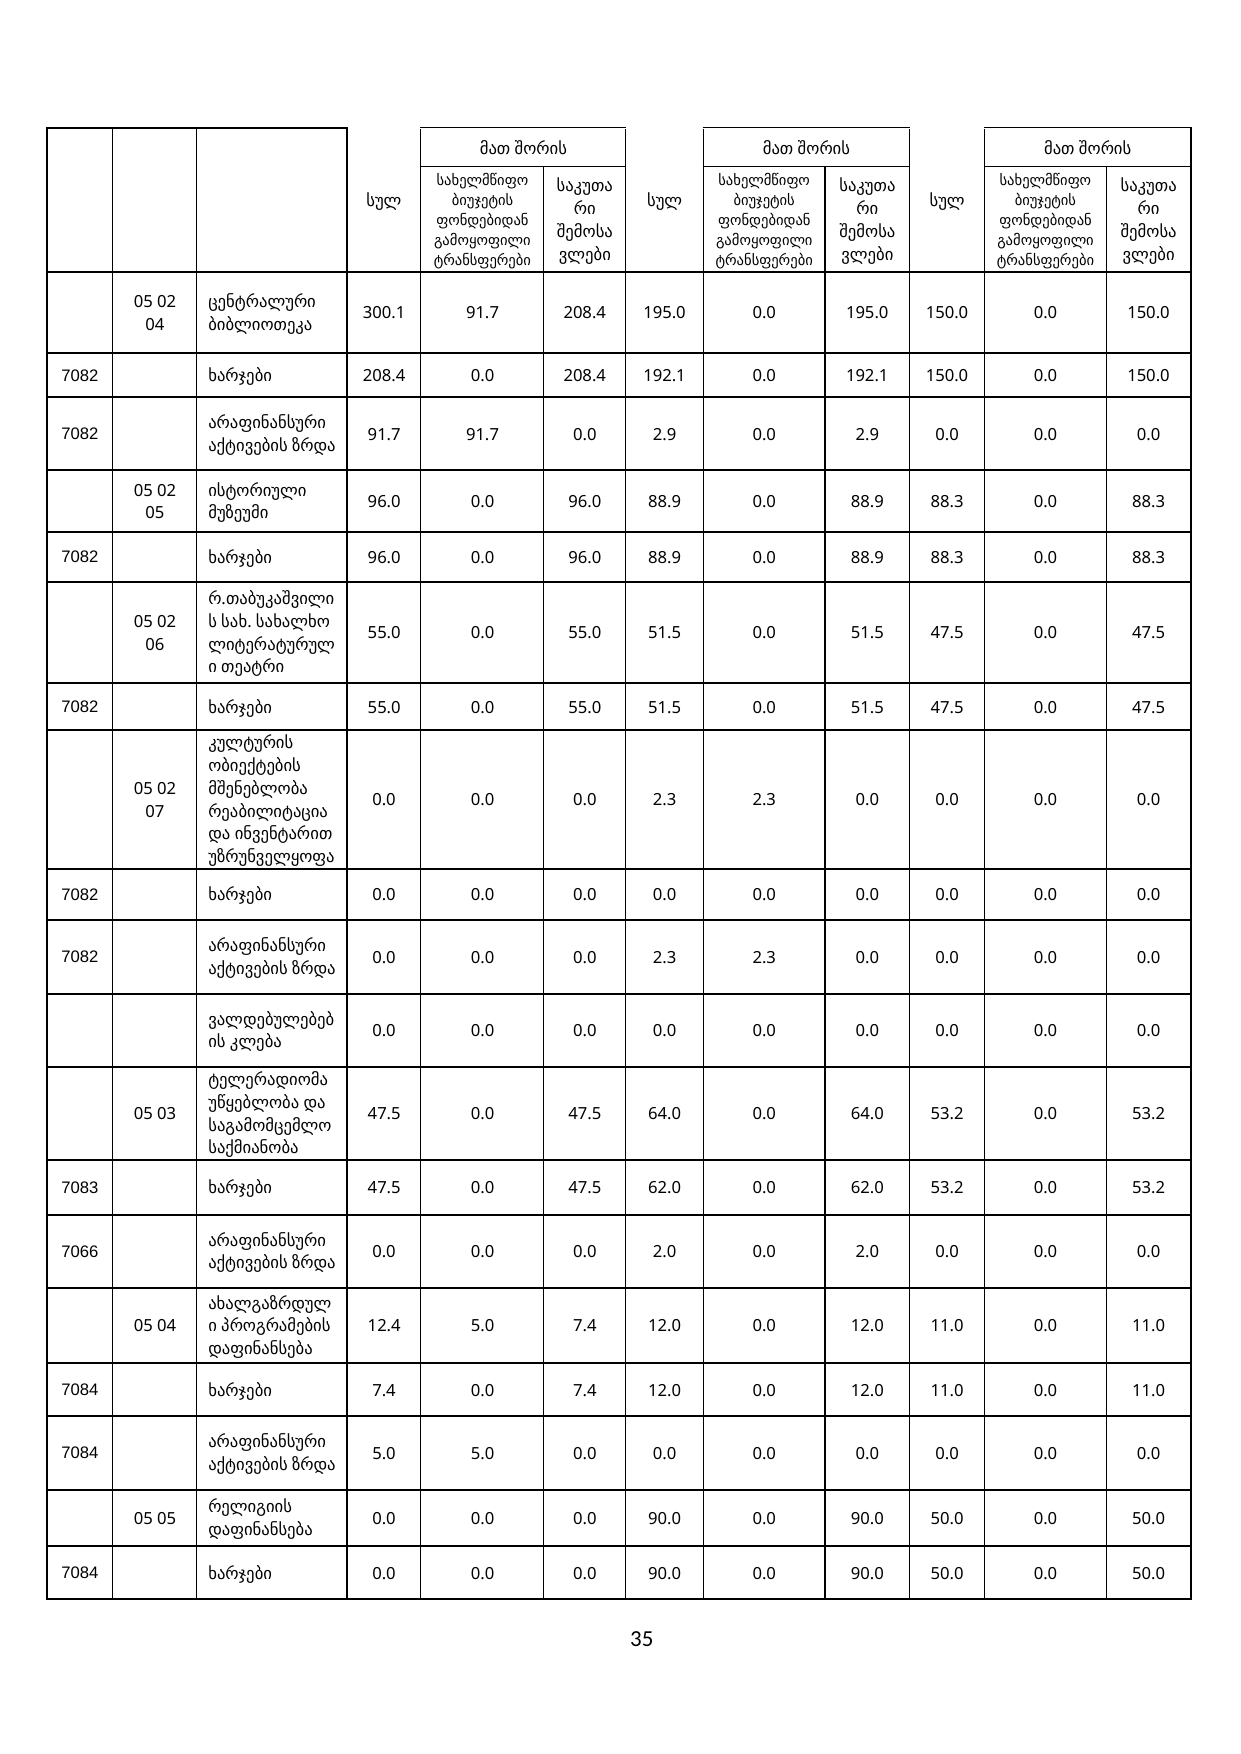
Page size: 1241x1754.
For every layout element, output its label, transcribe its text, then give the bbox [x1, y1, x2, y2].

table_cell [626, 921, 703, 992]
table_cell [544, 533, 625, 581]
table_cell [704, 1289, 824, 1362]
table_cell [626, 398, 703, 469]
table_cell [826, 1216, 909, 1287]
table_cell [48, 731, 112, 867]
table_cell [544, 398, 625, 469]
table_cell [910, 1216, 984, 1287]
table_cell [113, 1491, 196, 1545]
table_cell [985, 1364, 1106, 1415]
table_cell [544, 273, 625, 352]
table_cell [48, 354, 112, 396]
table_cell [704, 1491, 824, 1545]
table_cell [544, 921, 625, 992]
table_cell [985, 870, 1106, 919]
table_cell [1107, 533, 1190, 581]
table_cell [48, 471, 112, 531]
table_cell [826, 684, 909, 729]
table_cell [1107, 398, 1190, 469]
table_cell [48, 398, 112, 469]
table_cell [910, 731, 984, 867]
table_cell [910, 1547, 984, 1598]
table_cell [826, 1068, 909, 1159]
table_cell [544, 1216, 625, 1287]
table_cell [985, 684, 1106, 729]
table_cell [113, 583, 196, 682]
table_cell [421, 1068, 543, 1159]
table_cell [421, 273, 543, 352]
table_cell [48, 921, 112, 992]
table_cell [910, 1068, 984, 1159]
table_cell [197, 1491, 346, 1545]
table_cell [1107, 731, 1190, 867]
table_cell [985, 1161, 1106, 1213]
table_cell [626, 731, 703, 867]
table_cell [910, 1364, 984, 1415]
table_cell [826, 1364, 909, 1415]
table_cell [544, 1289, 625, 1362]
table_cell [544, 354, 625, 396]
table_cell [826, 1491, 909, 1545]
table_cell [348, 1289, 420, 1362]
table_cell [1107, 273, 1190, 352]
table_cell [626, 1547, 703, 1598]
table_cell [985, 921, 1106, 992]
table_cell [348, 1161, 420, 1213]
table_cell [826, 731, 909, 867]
table_cell სახელმწიფო ბიუჯეტის ფონდებიდან გამოყოფილი ტრანსფერები [704, 167, 824, 271]
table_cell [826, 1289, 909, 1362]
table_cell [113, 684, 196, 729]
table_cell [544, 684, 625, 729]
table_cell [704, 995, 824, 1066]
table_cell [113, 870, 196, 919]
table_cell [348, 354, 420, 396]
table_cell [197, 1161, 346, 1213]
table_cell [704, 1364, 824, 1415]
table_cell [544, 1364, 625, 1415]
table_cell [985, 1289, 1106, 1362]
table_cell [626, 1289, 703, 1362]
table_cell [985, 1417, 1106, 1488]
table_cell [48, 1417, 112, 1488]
table_header სულ [348, 127, 421, 271]
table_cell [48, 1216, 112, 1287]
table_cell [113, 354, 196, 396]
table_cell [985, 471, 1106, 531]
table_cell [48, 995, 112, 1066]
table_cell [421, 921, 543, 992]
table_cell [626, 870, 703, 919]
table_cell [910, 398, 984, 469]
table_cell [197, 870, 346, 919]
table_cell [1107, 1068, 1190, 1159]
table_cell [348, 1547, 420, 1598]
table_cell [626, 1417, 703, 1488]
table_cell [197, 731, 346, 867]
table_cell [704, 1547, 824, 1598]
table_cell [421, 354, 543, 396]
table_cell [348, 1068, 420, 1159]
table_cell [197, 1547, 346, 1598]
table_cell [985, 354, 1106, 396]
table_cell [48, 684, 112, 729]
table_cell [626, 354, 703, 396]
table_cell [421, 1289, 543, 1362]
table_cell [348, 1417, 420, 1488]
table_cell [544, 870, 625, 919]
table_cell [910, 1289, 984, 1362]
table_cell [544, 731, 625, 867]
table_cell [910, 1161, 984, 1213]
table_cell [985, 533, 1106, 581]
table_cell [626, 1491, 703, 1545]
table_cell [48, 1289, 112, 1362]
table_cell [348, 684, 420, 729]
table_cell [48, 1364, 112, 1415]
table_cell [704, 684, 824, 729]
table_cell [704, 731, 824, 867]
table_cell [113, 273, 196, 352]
table_header [197, 129, 346, 271]
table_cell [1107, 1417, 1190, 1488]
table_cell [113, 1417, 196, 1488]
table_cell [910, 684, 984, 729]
table_header მათ შორის [421, 128, 626, 166]
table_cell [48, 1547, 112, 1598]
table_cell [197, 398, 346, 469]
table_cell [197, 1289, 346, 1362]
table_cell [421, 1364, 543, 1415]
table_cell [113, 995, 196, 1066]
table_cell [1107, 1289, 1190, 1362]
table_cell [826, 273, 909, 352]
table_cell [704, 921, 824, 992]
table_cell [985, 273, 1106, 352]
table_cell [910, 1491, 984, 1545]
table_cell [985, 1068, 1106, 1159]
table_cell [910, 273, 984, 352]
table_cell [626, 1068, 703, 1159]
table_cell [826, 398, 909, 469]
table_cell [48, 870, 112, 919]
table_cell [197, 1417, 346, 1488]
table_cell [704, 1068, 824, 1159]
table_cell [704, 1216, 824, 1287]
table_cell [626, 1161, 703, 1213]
table_header სულ [909, 127, 984, 271]
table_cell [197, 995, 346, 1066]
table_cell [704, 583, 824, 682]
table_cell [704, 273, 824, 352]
table_cell სახელმწიფო ბიუჯეტის ფონდებიდან გამოყოფილი ტრანსფერები [421, 167, 543, 271]
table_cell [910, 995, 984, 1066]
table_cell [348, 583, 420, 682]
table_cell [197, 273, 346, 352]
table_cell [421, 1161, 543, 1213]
table_cell საკუთარი შემოსავლები [544, 167, 625, 271]
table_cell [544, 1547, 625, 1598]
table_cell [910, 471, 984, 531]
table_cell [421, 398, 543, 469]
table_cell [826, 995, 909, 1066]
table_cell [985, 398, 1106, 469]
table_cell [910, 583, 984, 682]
table_header [48, 129, 112, 271]
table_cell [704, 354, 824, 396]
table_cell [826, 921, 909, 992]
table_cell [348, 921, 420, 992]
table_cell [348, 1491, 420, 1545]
table_cell საკუთარი შემოსავლები [826, 167, 909, 271]
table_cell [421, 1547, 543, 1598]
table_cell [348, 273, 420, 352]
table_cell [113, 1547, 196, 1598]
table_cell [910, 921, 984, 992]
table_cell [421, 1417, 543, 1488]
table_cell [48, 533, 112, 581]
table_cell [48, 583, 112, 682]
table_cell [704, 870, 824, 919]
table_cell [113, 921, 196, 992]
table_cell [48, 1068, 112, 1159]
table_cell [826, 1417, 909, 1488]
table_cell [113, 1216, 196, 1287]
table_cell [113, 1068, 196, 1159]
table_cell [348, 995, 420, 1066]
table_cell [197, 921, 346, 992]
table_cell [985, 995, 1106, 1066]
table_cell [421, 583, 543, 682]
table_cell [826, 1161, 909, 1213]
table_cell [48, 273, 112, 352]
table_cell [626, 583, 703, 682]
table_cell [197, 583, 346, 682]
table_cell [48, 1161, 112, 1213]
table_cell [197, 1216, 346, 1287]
table_header მათ შორის [703, 128, 909, 166]
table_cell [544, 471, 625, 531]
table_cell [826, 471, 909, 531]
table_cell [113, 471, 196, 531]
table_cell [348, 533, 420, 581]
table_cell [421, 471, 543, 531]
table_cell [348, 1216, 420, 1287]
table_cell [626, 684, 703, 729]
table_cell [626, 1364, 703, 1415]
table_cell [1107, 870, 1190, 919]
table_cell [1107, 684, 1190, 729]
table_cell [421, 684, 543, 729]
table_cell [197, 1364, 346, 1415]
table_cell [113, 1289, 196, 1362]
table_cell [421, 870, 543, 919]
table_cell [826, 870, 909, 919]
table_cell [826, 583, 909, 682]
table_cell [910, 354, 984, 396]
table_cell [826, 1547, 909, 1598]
table_header სულ [626, 127, 703, 271]
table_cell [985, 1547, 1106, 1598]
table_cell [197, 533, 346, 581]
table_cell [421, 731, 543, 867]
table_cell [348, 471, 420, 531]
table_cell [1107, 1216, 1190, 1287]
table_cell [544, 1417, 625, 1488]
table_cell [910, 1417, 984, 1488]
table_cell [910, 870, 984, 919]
table_cell სახელმწიფო ბიუჯეტის ფონდებიდან გამოყოფილი ტრანსფერები [985, 167, 1106, 271]
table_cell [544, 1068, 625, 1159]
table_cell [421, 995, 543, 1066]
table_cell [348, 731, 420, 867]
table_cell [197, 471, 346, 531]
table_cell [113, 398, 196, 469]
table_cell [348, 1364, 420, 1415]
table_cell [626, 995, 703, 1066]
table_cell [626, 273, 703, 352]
table_header მათ შორის [984, 128, 1190, 166]
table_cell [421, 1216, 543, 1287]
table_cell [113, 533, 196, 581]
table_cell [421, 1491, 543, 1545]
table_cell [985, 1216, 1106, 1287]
table_header [113, 129, 196, 271]
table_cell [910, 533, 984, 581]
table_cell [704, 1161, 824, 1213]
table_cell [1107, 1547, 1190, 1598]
table_cell საკუთარი შემოსავლები [1107, 167, 1190, 271]
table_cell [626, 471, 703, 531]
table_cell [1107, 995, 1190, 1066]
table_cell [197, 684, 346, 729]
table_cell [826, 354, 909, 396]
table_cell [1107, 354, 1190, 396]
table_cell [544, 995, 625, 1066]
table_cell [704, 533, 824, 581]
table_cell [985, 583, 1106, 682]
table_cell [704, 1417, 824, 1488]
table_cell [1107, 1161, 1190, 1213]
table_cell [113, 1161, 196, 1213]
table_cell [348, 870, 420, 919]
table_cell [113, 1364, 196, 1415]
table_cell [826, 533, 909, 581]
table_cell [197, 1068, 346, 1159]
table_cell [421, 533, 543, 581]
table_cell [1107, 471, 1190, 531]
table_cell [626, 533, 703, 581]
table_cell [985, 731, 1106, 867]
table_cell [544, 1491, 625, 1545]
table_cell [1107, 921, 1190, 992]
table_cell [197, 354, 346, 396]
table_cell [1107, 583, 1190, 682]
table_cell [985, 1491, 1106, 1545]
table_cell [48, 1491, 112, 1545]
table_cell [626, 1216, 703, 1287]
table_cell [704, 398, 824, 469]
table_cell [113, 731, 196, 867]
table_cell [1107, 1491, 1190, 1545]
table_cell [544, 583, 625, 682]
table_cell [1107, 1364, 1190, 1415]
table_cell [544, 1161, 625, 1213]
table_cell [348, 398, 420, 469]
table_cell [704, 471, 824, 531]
